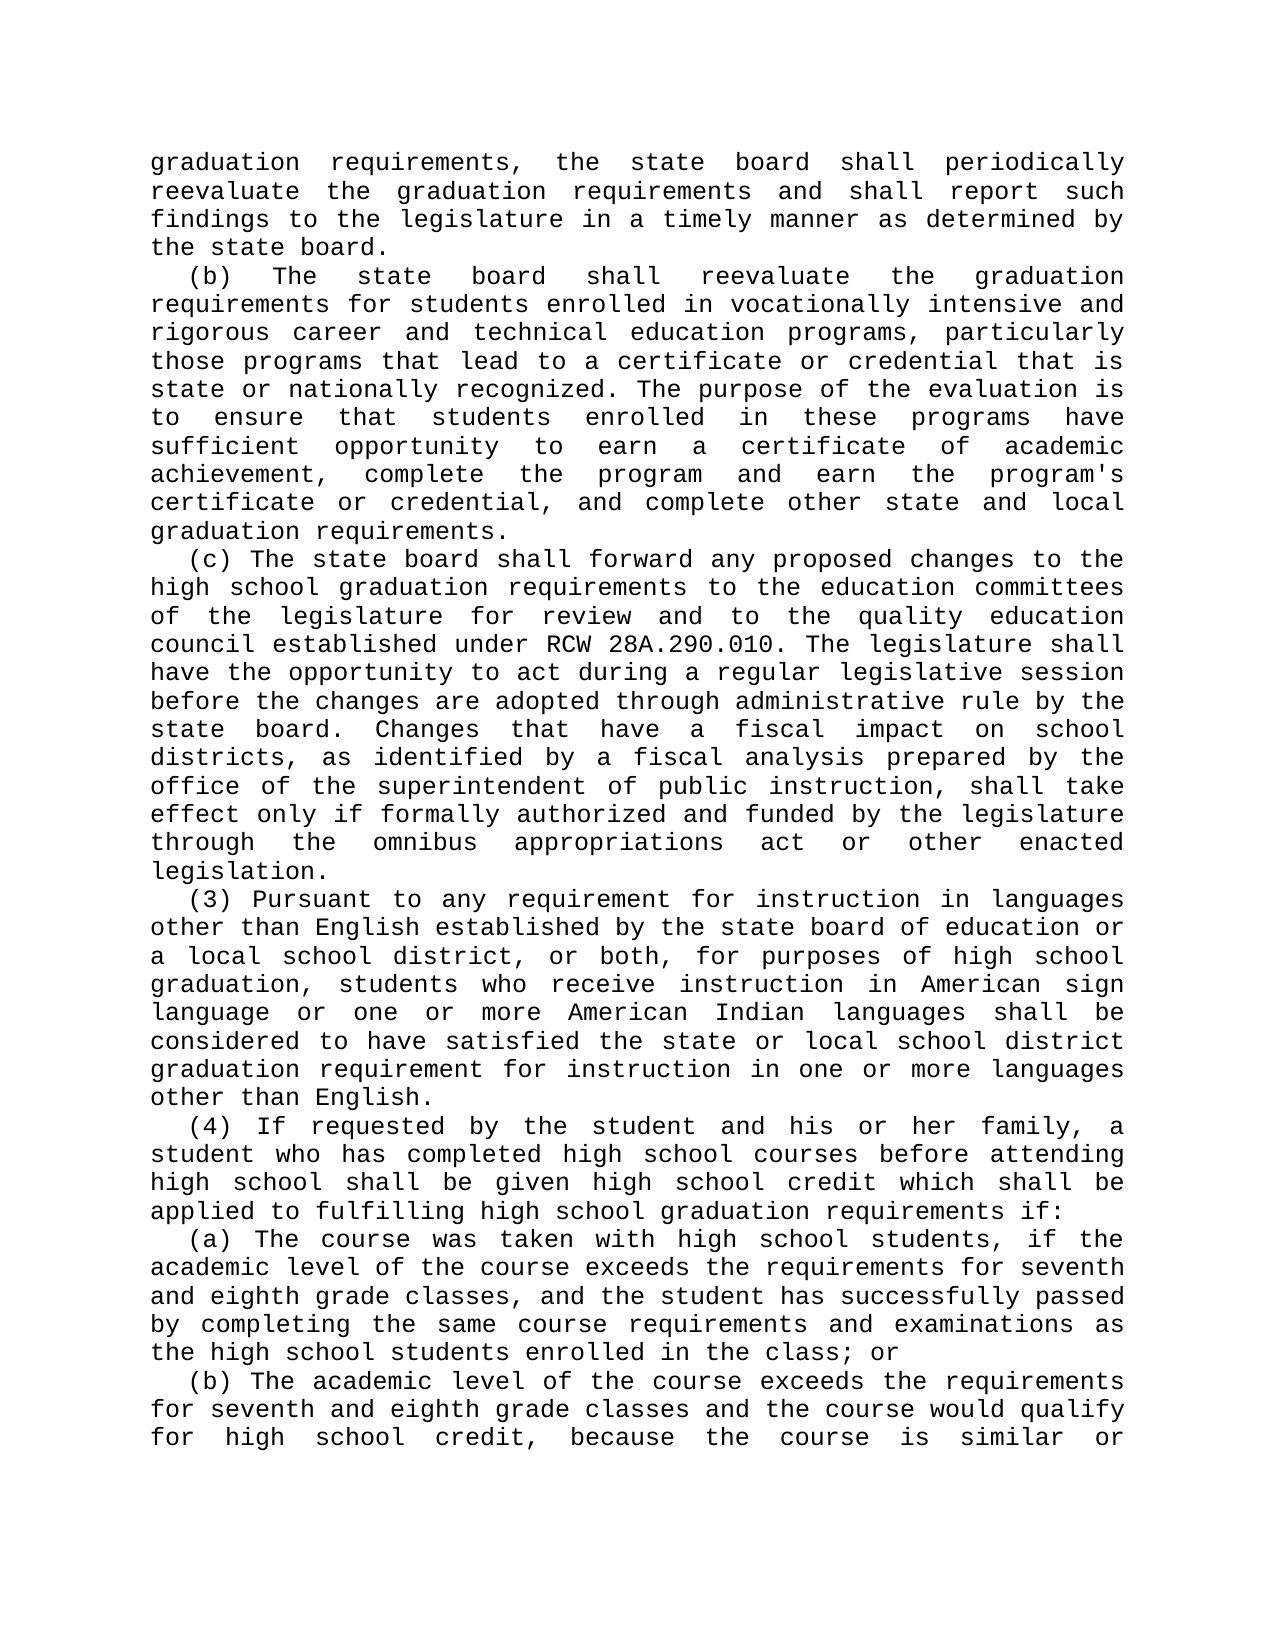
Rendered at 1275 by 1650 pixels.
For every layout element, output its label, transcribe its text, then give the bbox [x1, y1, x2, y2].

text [150, 150, 1125, 263]
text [150, 1368, 1125, 1453]
text (b) The state board shall reevaluate the graduation requirements for students enrolled in vocationally intensive and rigorous career and technical education programs, particularly those programs that lead to a certificate or credential that is state or nationally recognized. The purpose of the evaluation is to ensure that students enrolled in these programs have sufficient opportunity to earn a certificate of academic achievement, complete the program and earn the program's certificate or credential, and complete other state and local graduation requirements. [150, 263, 1125, 547]
text (3) Pursuant to any requirement for instruction in languages other than English established by the state board of education or a local school district, or both, for purposes of high school graduation, students who receive instruction in American sign language or one or more American Indian languages shall be considered to have satisfied the state or local school district graduation requirement for instruction in one or more languages other than English. [150, 887, 1125, 1113]
text (c) The state board shall forward any proposed changes to the high school graduation requirements to the education committees of the legislature for review and to the quality education council established under RCW 28A.290.010. The legislature shall have the opportunity to act during a regular legislative session before the changes are adopted through administrative rule by the state board. Changes that have a fiscal impact on school districts, as identified by a fiscal analysis prepared by the office of the superintendent of public instruction, shall take effect only if formally authorized and funded by the legislature through the omnibus appropriations act or other enacted legislation. [150, 547, 1125, 887]
text (4) If requested by the student and his or her family, a student who has completed high school courses before attending high school shall be given high school credit which shall be applied to fulfilling high school graduation requirements if: [150, 1113, 1125, 1227]
text (a) The course was taken with high school students, if the academic level of the course exceeds the requirements for seventh and eighth grade classes, and the student has successfully passed by completing the same course requirements and examinations as the high school students enrolled in the class; or [150, 1227, 1125, 1368]
